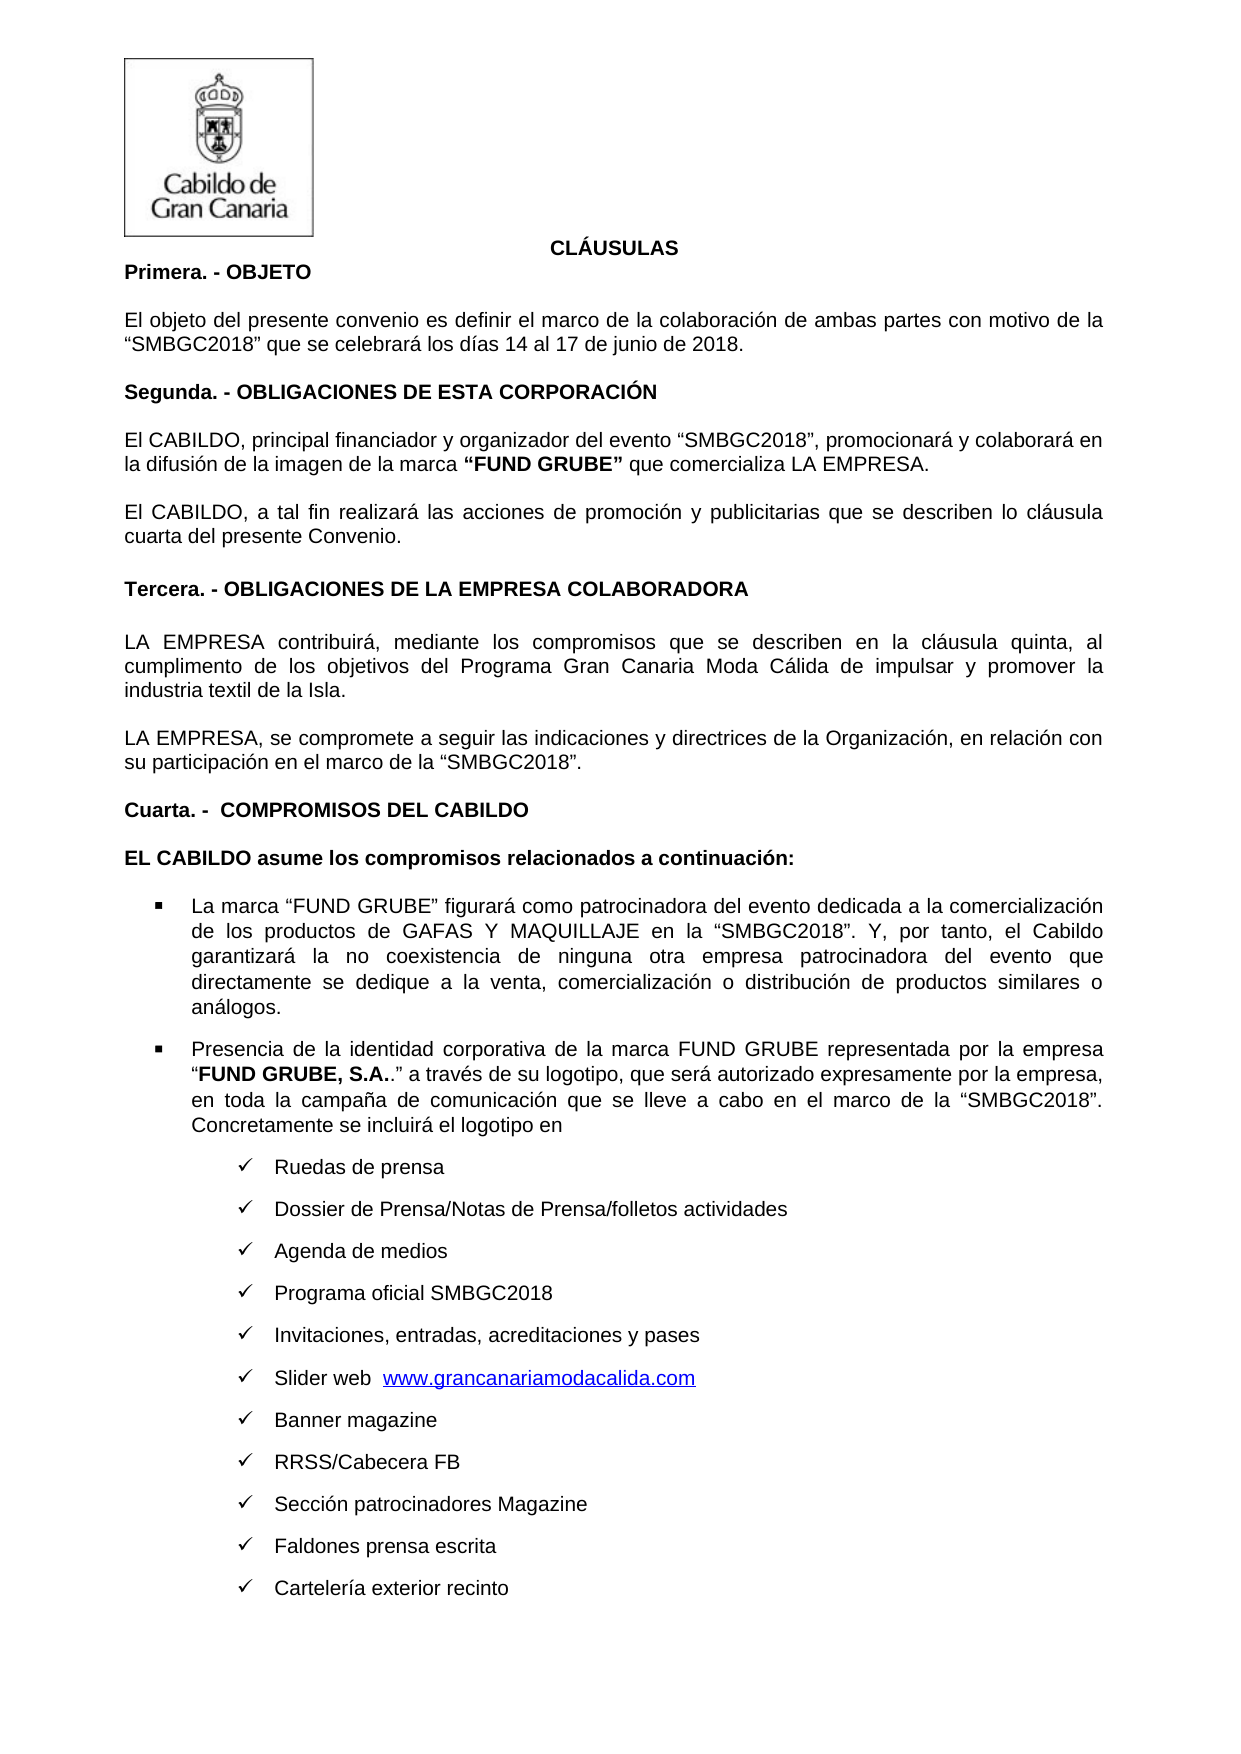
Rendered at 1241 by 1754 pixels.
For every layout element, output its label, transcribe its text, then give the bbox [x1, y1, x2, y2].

text EL CABILDO asume los compromisos relacionados a continuación: [124, 846, 1104, 869]
picture [124, 58, 314, 237]
list Presencia de la identidad corporativa de la marca FUND GRUBE representada por la empresa “FUND GRUBE, S.A..” a través de su logotipo, que será autorizado expresamente por la empresa, en toda la campaña de comunicación que se lleve a cabo en el marco de la “SMBGC2018”. Concretamente se incluirá el logotipo en [154, 1037, 1104, 1137]
text El objeto del presente convenio es definir el marco de la colaboración de ambas partes con motivo de la “SMBGC2018” que se celebrará los días 14 al 17 de junio de 2018. [124, 308, 1104, 356]
text El CABILDO, principal financiador y organizador del evento “SMBGC2018”, promocionará y colaborará en la difusión de la imagen de la marca “FUND GRUBE” que comercializa LA EMPRESA. [124, 428, 1104, 476]
list Programa oficial SMBGC2018 [237, 1281, 1104, 1305]
text LA EMPRESA, se compromete a seguir las indicaciones y directrices de la Organización, en relación con su participación en el marco de la “SMBGC2018”. [124, 726, 1104, 774]
list Slider web www.grancanariamodacalida.com [237, 1365, 1104, 1389]
text Segunda. - OBLIGACIONES DE ESTA CORPORACIÓN [124, 380, 1104, 404]
list Cartelería exterior recinto [237, 1576, 1104, 1600]
list Invitaciones, entradas, acreditaciones y pases [237, 1323, 1104, 1347]
text CLÁUSULAS [124, 236, 1104, 260]
list Sección patrocinadores Magazine [237, 1492, 1104, 1516]
list La marca “FUND GRUBE” figurará como patrocinadora del evento dedicada a la comercialización de los productos de GAFAS Y MAQUILLAJE en la “SMBGC2018”. Y, por tanto, el Cabildo garantizará la no coexistencia de ninguna otra empresa patrocinadora del evento que directamente se dedique a la venta, comercialización o distribución de productos similares o análogos. [154, 893, 1104, 1019]
text El CABILDO, a tal fin realizará las acciones de promoción y publicitarias que se describen lo cláusula cuarta del presente Convenio. [124, 500, 1104, 548]
text Tercera. - OBLIGACIONES DE LA EMPRESA COLABORADORA [124, 577, 1104, 601]
list Faldones prensa escrita [237, 1534, 1104, 1558]
list RRSS/Cabecera FB [237, 1449, 1104, 1473]
list Dossier de Prensa/Notas de Prensa/folletos actividades [237, 1197, 1104, 1221]
list Agenda de medios [237, 1239, 1104, 1263]
list Banner magazine [237, 1407, 1104, 1431]
text Primera. - OBJETO [124, 260, 1104, 284]
text LA EMPRESA contribuirá, mediante los compromisos que se describen en la cláusula quinta, al cumplimento de los objetivos del Programa Gran Canaria Moda Cálida de impulsar y promover la industria textil de la Isla. [124, 630, 1104, 702]
list Ruedas de prensa [237, 1155, 1104, 1179]
text Cuarta. - COMPROMISOS DEL CABILDO [124, 798, 1104, 822]
